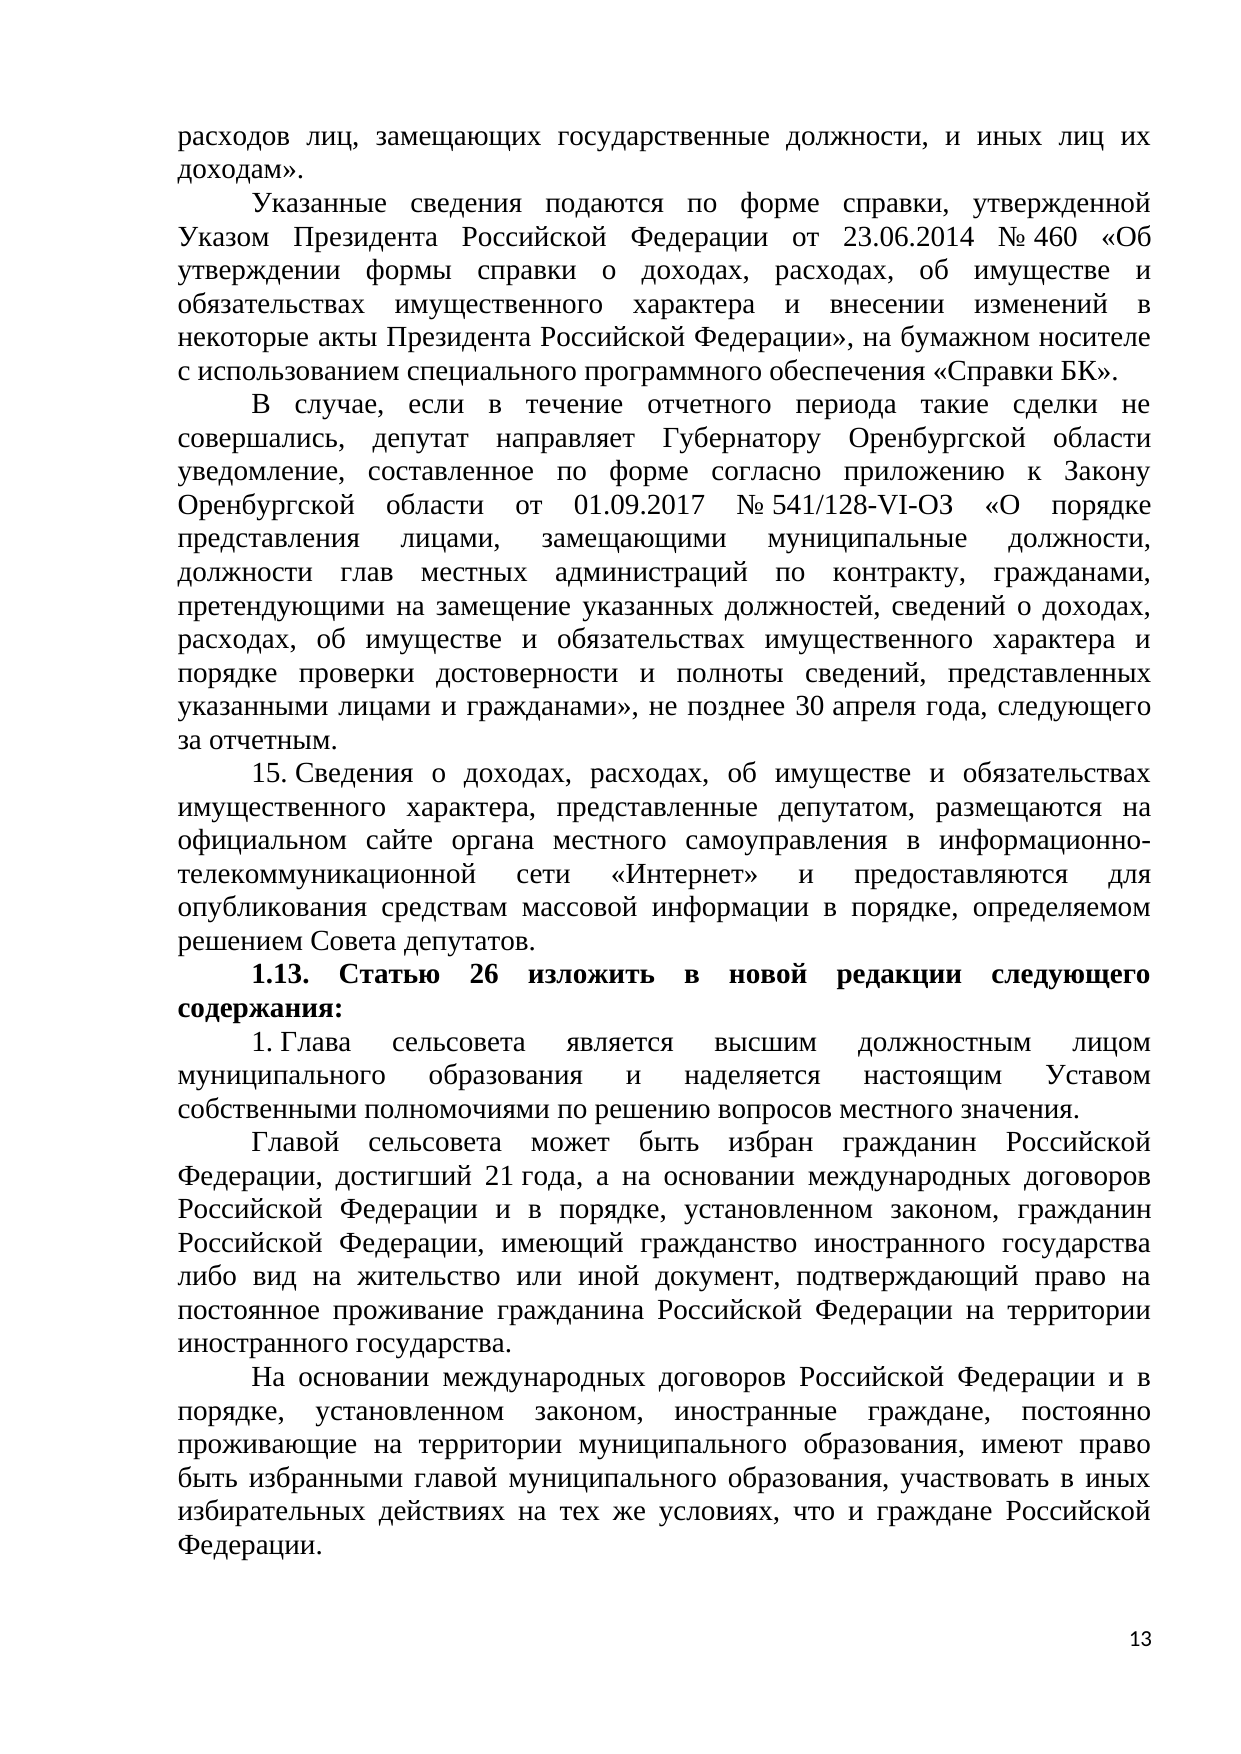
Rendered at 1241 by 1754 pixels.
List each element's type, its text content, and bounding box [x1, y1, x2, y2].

text Указанные сведения подаются по форме справки, утвержденной Указом Президента Российской Федерации от 23.06.2014 № 460 «Об утверждении формы справки о доходах, расходах, об имуществе и обязательствах имущественного характера и внесении изменений в некоторые акты Президента Российской Федерации», на бумажном носителе с использованием специального программного обеспечения «Справки БК». [177, 185, 1152, 386]
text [177, 118, 1152, 185]
text 1.13. Статью 26 изложить в новой редакции следующего содержания: [177, 957, 1152, 1024]
text Главой сельсовета может быть избран гражданин Российской Федерации, достигший 21 года, а на основании международных договоров Российской Федерации и в порядке, установленном законом, гражданин Российской Федерации, имеющий гражданство иностранного государства либо вид на жительство или иной документ, подтверждающий право на постоянное проживание гражданина Российской Федерации на территории иностранного государства. [177, 1124, 1152, 1359]
text В случае, если в течение отчетного периода такие сделки не совершались, депутат направляет Губернатору Оренбургской области уведомление, составленное по форме согласно приложению к Закону Оренбургской области от 01.09.2017 № 541/128-VI-ОЗ «О порядке представления лицами, замещающими муниципальные должности, должности глав местных администраций по контракту, гражданами, претендующими на замещение указанных должностей, сведений о доходах, расходах, об имуществе и обязательствах имущественного характера и порядке проверки достоверности и полноты сведений, представленных указанными лицами и гражданами», не позднее 30 апреля года, следующего за отчетным. [177, 386, 1152, 755]
text 15. Сведения о доходах, расходах, об имуществе и обязательствах имущественного характера, представленные депутатом, размещаются на официальном сайте органа местного самоуправления в информационно-телекоммуникационной сети «Интернет» и предоставляются для опубликования средствам массовой информации в порядке, определяемом решением Совета депутатов. [177, 755, 1152, 957]
text На основании международных договоров Российской Федерации и в порядке, установленном законом, иностранные граждане, постоянно проживающие на территории муниципального образования, имеют право быть избранными главой муниципального образования, участвовать в иных избирательных действиях на тех же условиях, что и граждане Российской Федерации. [177, 1359, 1152, 1560]
text 1. Глава сельсовета является высшим должностным лицом муниципального образования и наделяется настоящим Уставом собственными полномочиями по решению вопросов местного значения. [177, 1024, 1152, 1124]
